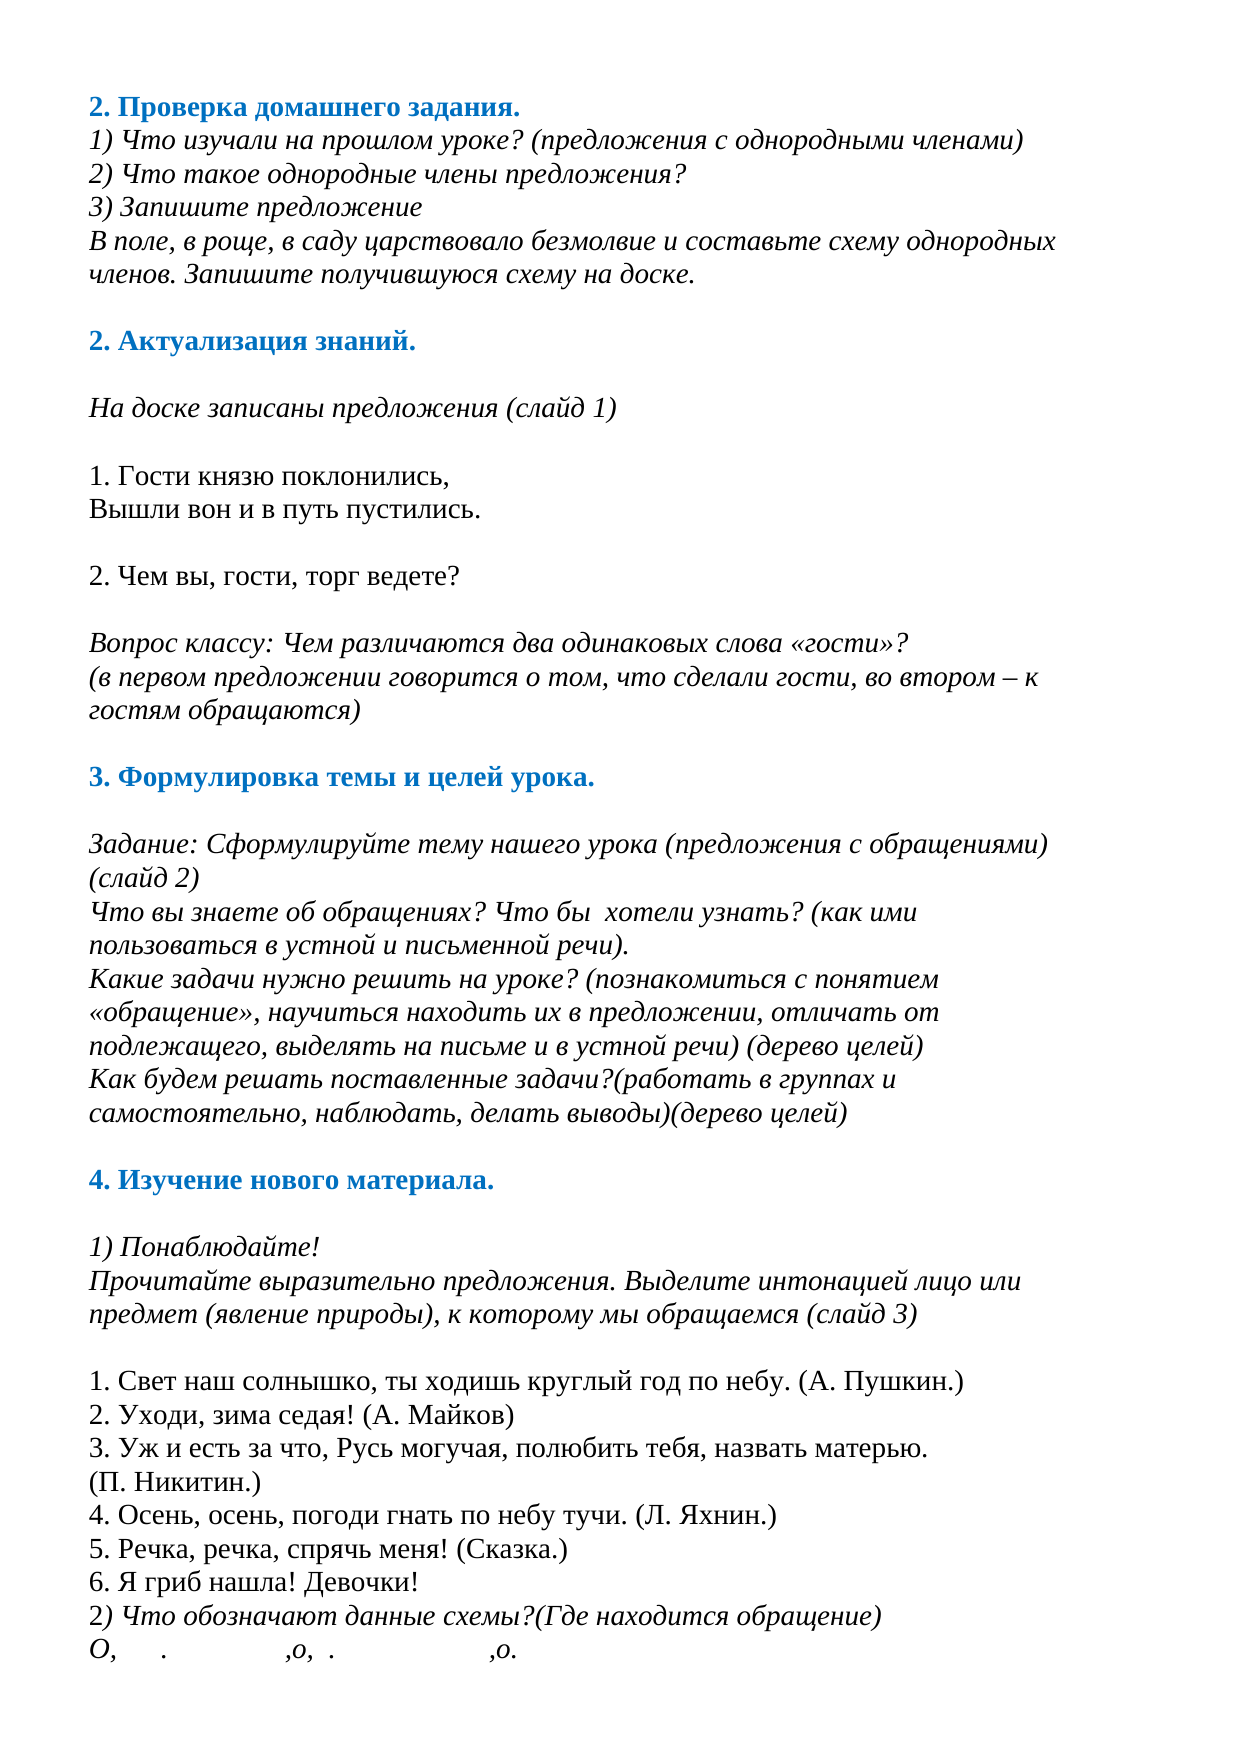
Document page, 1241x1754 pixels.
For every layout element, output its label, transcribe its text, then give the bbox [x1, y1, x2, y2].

text В поле, в роще, в саду царствовало безмолвие и составьте схему однородных членов. Запишите получившуюся схему на доске. [88, 223, 1092, 290]
text (П. Никитин.) 4. Осень, осень, погоди гнать по небу тучи. (Л. Яхнин.) 5. Речка, речка, спрячь меня! (Сказка.) 6. Я гриб нашла! Девочки! 2) Что обозначают данные схемы?(Где находится обращение) [88, 1464, 1092, 1632]
text Задание: Сформулируйте тему нашего урока (предложения с обращениями) (слайд 2) Что вы знаете об обращениях? Что бы хотели узнать? (как ими пользоваться в устной и письменной речи). [88, 793, 1092, 961]
text 2) Что такое однородные члены предложения? [88, 156, 1092, 189]
text Какие задачи нужно решить на уроке? (познакомиться с понятием «обращение», научиться находить их в предложении, отличать от подлежащего, выделять на письме и в устной речи) (дерево целей) Как будем решать поставленные задачи?(работать в группах и самостоятельно, наблюдать, делать выводы)(дерево целей) [88, 961, 1092, 1128]
text О, . ,о, . ,о. [88, 1632, 1092, 1665]
text (в первом предложении говорится о том, что сделали гости, во втором – к гостям обращаются) [88, 659, 1092, 726]
text 2. Актуализация знаний. На доске записаны предложения (слайд 1) 1. Гости князю поклонились, Вышли вон и в путь пустились. 2. Чем вы, гости, торг ведете? Вопрос классу: Чем различаются два одинаковых слова «гости»? [88, 290, 1092, 659]
text 3) Запишите предложение [88, 189, 1092, 223]
text 1) Что изучали на прошлом уроке? (предложения с однородными членами) [88, 122, 1092, 156]
text 2. Проверка домашнего задания. [88, 89, 1092, 122]
text 4. Изучение нового материала. 1) Понаблюдайте! Прочитайте выразительно предложения. Выделите интонацией лицо или предмет (явление природы), к которому мы обращаемся (слайд 3) 1. Свет наш солнышко, ты ходишь круглый год по небу. (А. Пушкин.) 2. Уходи, зима седая! (А. Майков) 3. Уж и есть за что, Русь могучая, полюбить тебя, назвать матерью. [88, 1128, 1092, 1464]
text 3. Формулировка темы и целей урока. [88, 759, 1092, 793]
